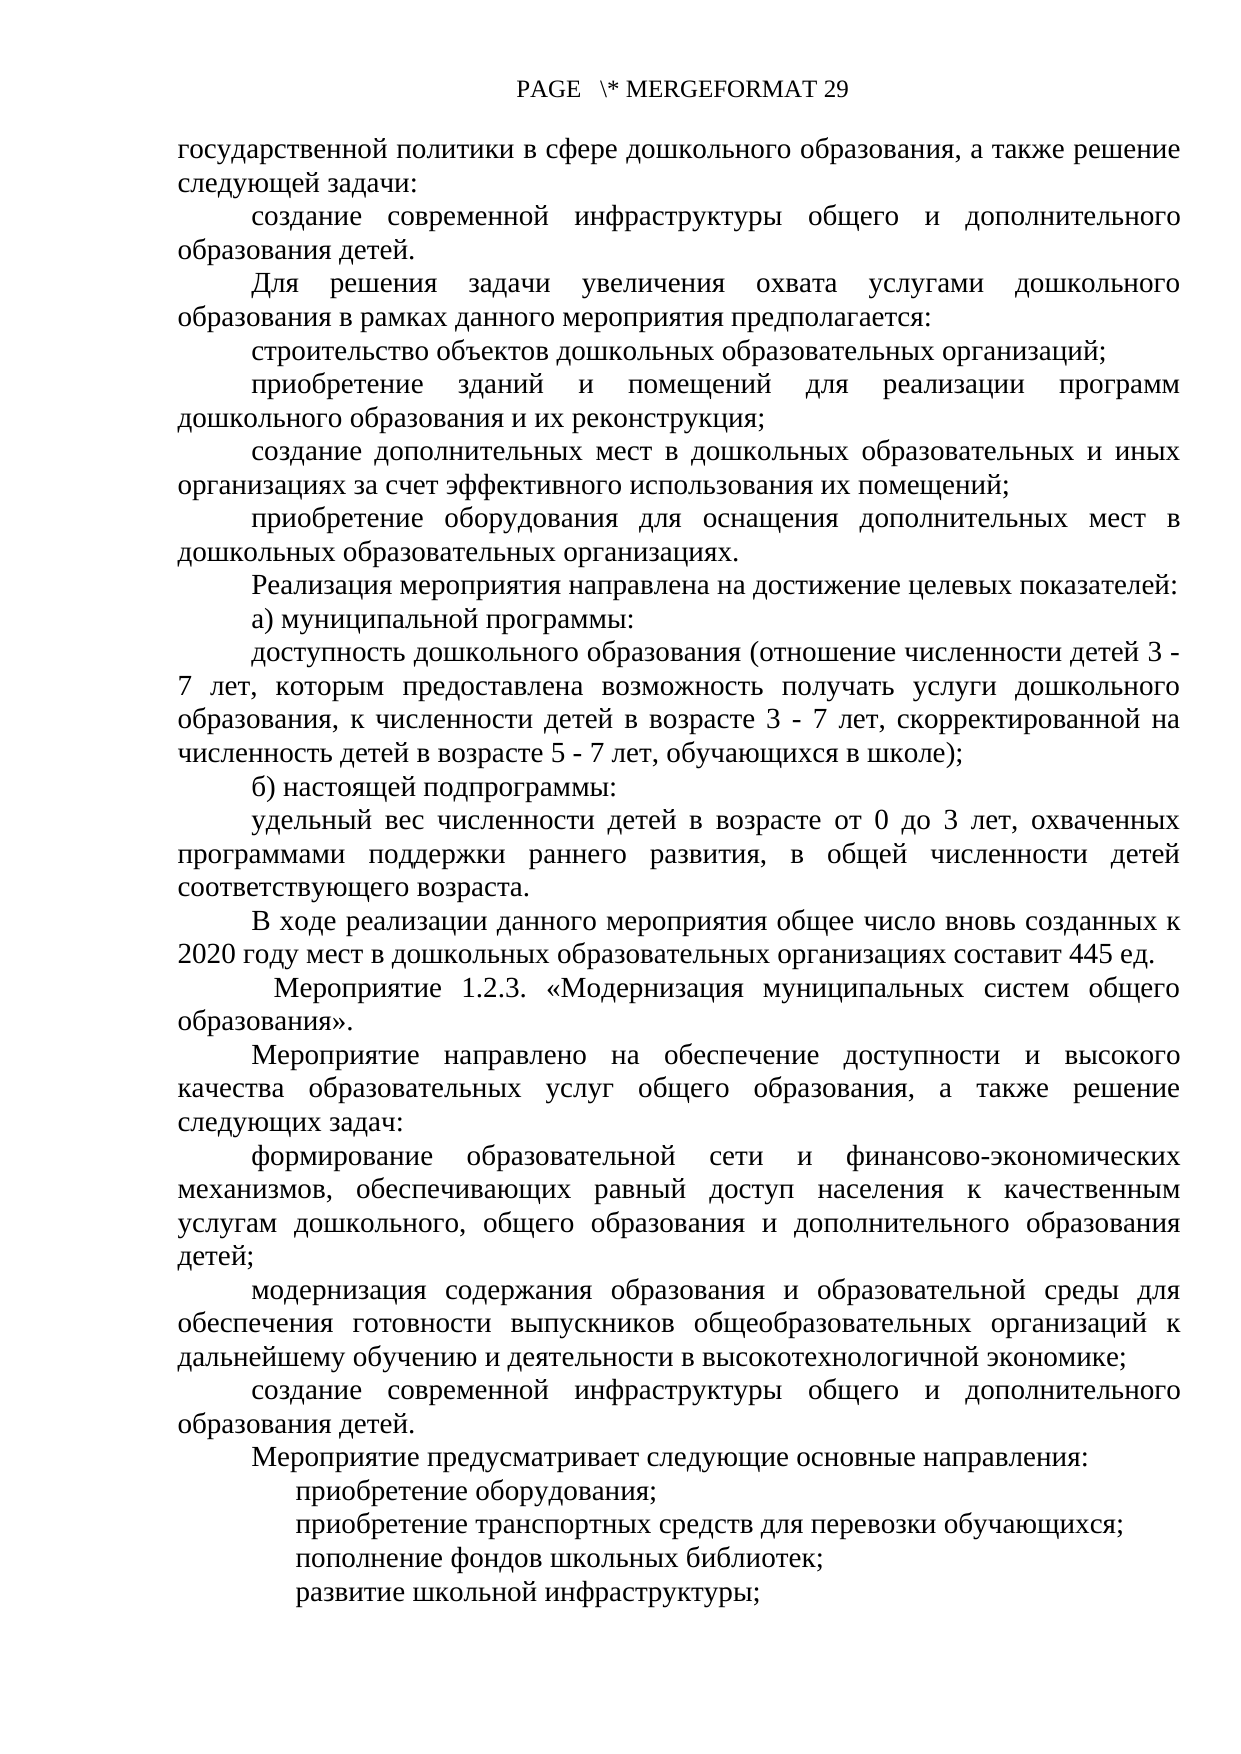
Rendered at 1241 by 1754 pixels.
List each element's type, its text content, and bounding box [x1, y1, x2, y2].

text а) муниципальной программы: [177, 601, 1181, 634]
text б) настоящей подпрограммы: [177, 769, 1181, 802]
text доступность дошкольного образования (отношение численности детей 3 - 7 лет, которым предоставлена возможность получать услуги дошкольного образования, к численности детей в возрасте 3 - 7 лет, скорректированной на численность детей в возрасте 5 - 7 лет, обучающихся в школе); [177, 634, 1181, 769]
text формирование образовательной сети и финансово-экономических механизмов, обеспечивающих равный доступ населения к качественным услугам дошкольного, общего образования и дополнительного образования детей; [177, 1138, 1181, 1272]
text приобретение транспортных средств для перевозки обучающихся; [177, 1507, 1181, 1540]
text пополнение фондов школьных библиотек; [177, 1540, 1181, 1574]
text Реализация мероприятия направлена на достижение целевых показателей: [177, 567, 1181, 601]
text приобретение зданий и помещений для реализации программ дошкольного образования и их реконструкция; [177, 366, 1181, 433]
text удельный вес численности детей в возрасте от 0 до 3 лет, охваченных программами поддержки раннего развития, в общей численности детей соответствующего возраста. [177, 802, 1181, 903]
text развитие школьной инфраструктуры; [177, 1574, 1181, 1607]
text создание дополнительных мест в дошкольных образовательных и иных организациях за счет эффективного использования их помещений; [177, 433, 1181, 500]
text приобретение оборудования; [177, 1473, 1181, 1507]
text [177, 131, 1181, 198]
text модернизация содержания образования и образовательной среды для обеспечения готовности выпускников общеобразовательных организаций к дальнейшему обучению и деятельности в высокотехнологичной экономике; [177, 1272, 1181, 1372]
text Мероприятие 1.2.3. «Модернизация муниципальных систем общего образования». [177, 970, 1181, 1037]
text создание современной инфраструктуры общего и дополнительного образования детей. [177, 198, 1181, 266]
text строительство объектов дошкольных образовательных организаций; [177, 333, 1181, 366]
text Мероприятие направлено на обеспечение доступности и высокого качества образовательных услуг общего образования, а также решение следующих задач: [177, 1037, 1181, 1138]
text создание современной инфраструктуры общего и дополнительного образования детей. [177, 1372, 1181, 1439]
text Мероприятие предусматривает следующие основные направления: [177, 1439, 1181, 1473]
text В ходе реализации данного мероприятия общее число вновь созданных к 2020 году мест в дошкольных образовательных организациях составит 445 ед. [177, 903, 1181, 970]
text Для решения задачи увеличения охвата услугами дошкольного образования в рамках данного мероприятия предполагается: [177, 266, 1181, 333]
text приобретение оборудования для оснащения дополнительных мест в дошкольных образовательных организациях. [177, 500, 1181, 567]
